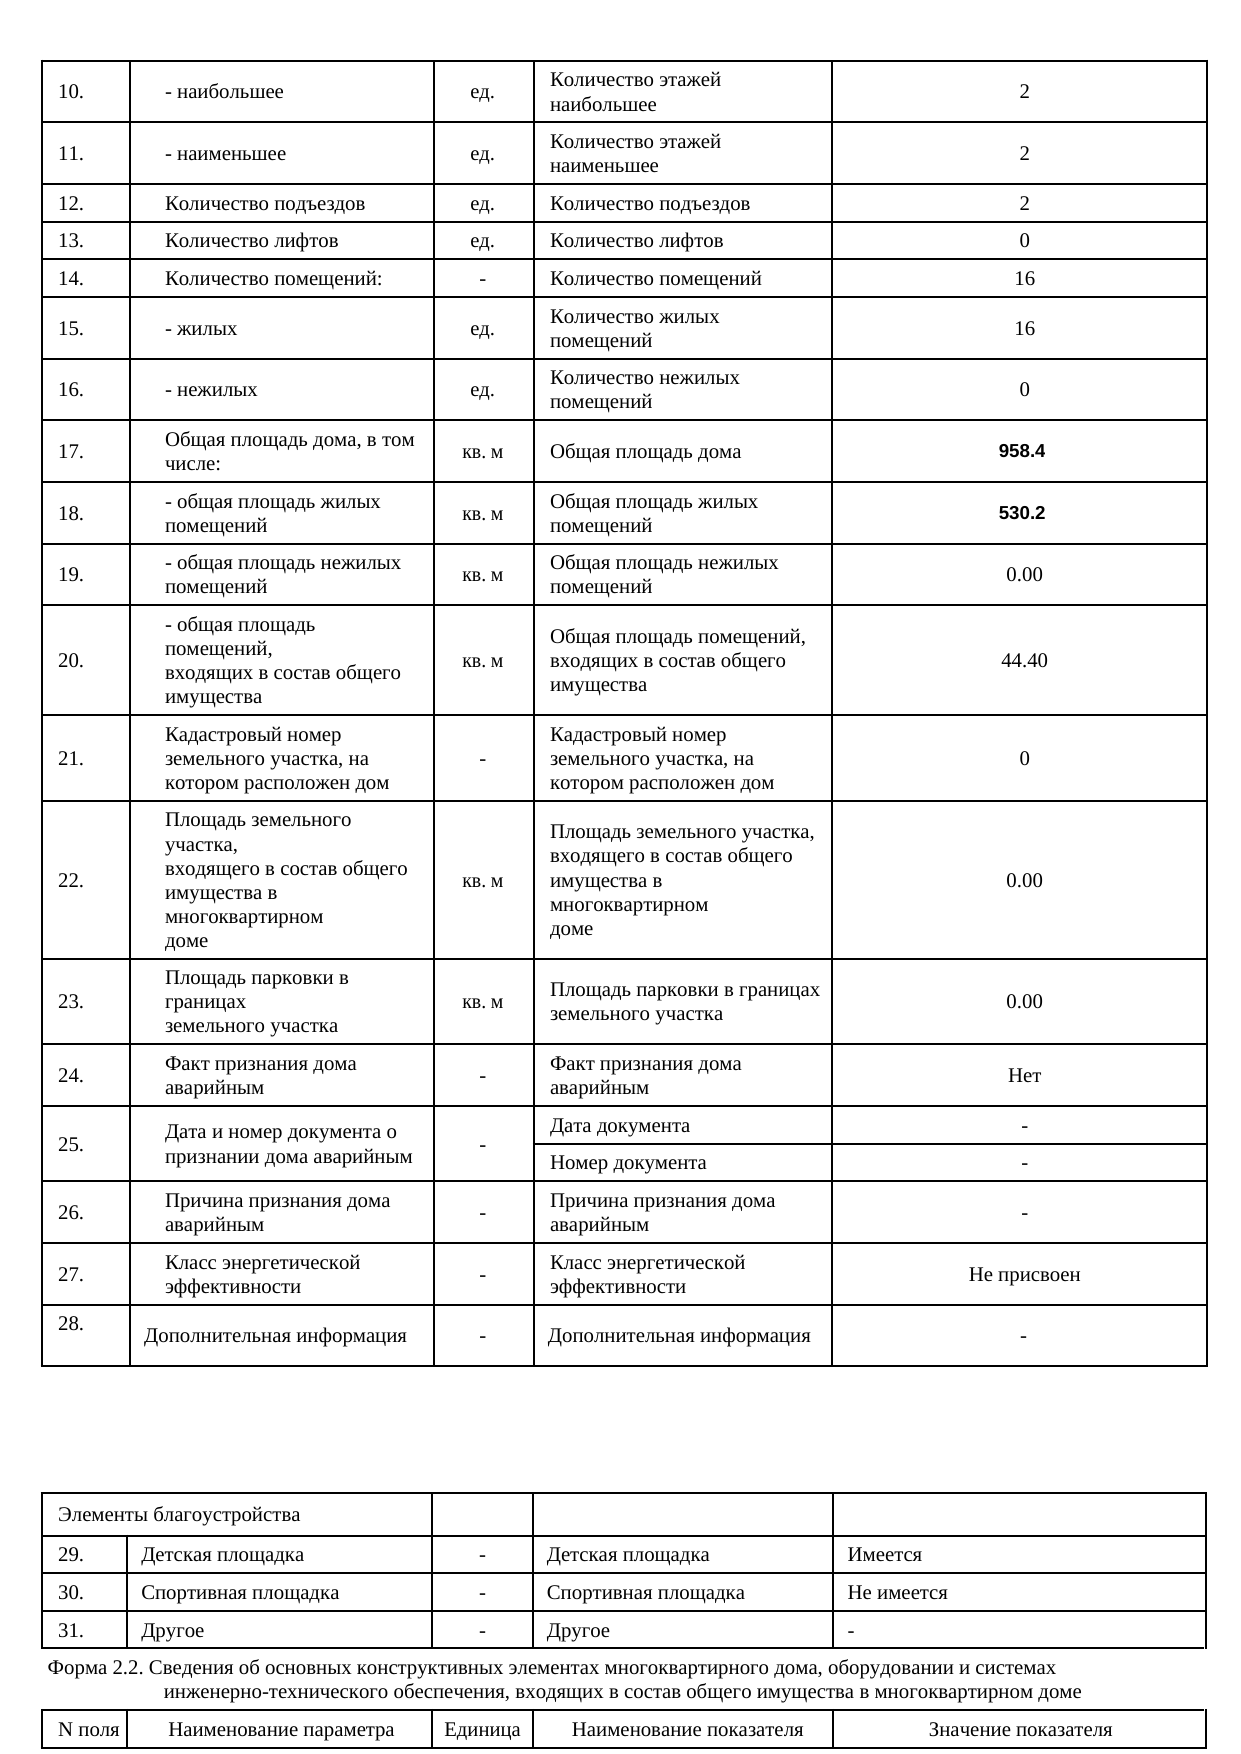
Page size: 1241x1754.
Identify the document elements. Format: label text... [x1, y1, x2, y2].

table_cell 16. [43, 360, 129, 419]
table_cell 28. [43, 1306, 129, 1365]
table_cell 11. [43, 123, 129, 183]
table_cell 21. [43, 716, 129, 799]
table_cell Класс энергетической эффективности [535, 1244, 831, 1303]
table_cell 0 [833, 716, 1206, 799]
table_cell 0 [833, 360, 1206, 419]
table_cell Другое [128, 1612, 431, 1647]
table_cell кв. м [435, 421, 533, 481]
table_cell Количество этажей наибольшее [535, 62, 831, 121]
table_cell 0.00 [833, 545, 1206, 604]
table_header [834, 1494, 1205, 1534]
table_cell - [435, 1306, 533, 1365]
table_cell - [833, 1145, 1206, 1180]
table_cell Площадь земельного участка, входящего в состав общего имущества в многоквартирном доме [535, 802, 831, 957]
table_cell - [435, 260, 533, 296]
table_cell Количество подъездов [131, 185, 433, 221]
table_cell 0.00 [833, 802, 1206, 957]
table_cell Общая площадь жилых помещений [535, 483, 831, 542]
table_cell 2 [833, 62, 1206, 121]
table_cell Количество помещений: [131, 260, 433, 296]
table_cell 26. [43, 1182, 129, 1242]
table_cell 30. [43, 1574, 126, 1610]
table_cell 44.40 [833, 606, 1206, 714]
table_cell Причина признания дома аварийным [131, 1182, 433, 1242]
table_cell 2 [833, 185, 1206, 221]
table_cell Дата и номер документа о признании дома аварийным [131, 1107, 433, 1180]
table_cell 0.00 [833, 960, 1206, 1043]
table_cell 14. [43, 260, 129, 296]
table_cell Другое [534, 1612, 832, 1647]
table_cell - [833, 1306, 1206, 1365]
table_cell 10. [43, 62, 129, 121]
table_cell 958.4 [833, 421, 1206, 481]
table_header [534, 1494, 832, 1534]
table_cell кв. м [435, 483, 533, 542]
table_cell Класс энергетической эффективности [131, 1244, 433, 1303]
table_cell N поля формы [43, 1711, 126, 1747]
table_cell Кадастровый номер земельного участка, на котором расположен дом [535, 716, 831, 799]
table_cell 27. [43, 1244, 129, 1303]
table_cell ед. [435, 360, 533, 419]
table_cell Площадь земельного участка, входящего в состав общего имущества в многоквартирном доме [131, 802, 433, 957]
table_cell 29. [43, 1537, 126, 1572]
table_cell - [433, 1574, 532, 1610]
table_cell 2 [833, 123, 1206, 183]
table_cell кв. м [435, 960, 533, 1043]
table_cell Нет [833, 1045, 1206, 1105]
table_cell Количество этажей наименьшее [535, 123, 831, 183]
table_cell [534, 1711, 832, 1747]
table_cell - [435, 1107, 533, 1180]
table_cell Количество жилых помещений [535, 298, 831, 357]
table_cell Единица измерения [433, 1711, 532, 1747]
table_cell Значение показателя [834, 1709, 1205, 1747]
table_cell - [435, 1182, 533, 1242]
table_cell ед. [435, 123, 533, 183]
table_cell Количество помещений [535, 260, 831, 296]
table_cell 12. [43, 185, 129, 221]
table_cell 24. [43, 1045, 129, 1105]
table_cell 18. [43, 483, 129, 542]
table_cell Факт признания дома аварийным [535, 1045, 831, 1105]
table_cell Общая площадь помещений, входящих в состав общего имущества [535, 606, 831, 714]
table_cell Дополнительная информация [535, 1306, 831, 1365]
table_cell 0 [833, 223, 1206, 258]
table_cell Кадастровый номер земельного участка, на котором расположен дом [131, 716, 433, 799]
table_cell Общая площадь дома, в том числе: [131, 421, 433, 481]
table_cell Не имеется [834, 1574, 1205, 1610]
table_cell ед. [435, 185, 533, 221]
table_cell ед. [435, 62, 533, 121]
table_cell 17. [43, 421, 129, 481]
table_cell - наименьшее [131, 123, 433, 183]
table_cell - общая площадь жилых помещений [131, 483, 433, 542]
table_cell - [833, 1107, 1206, 1142]
table_cell 15. [43, 298, 129, 357]
table_cell Дополнительная информация [131, 1306, 433, 1365]
table_cell Детская площадка [534, 1537, 832, 1572]
table_cell Не присвоен [833, 1244, 1206, 1303]
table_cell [128, 1711, 431, 1747]
table_cell Количество подъездов [535, 185, 831, 221]
table_cell Имеется [834, 1537, 1205, 1572]
table_cell - [433, 1612, 532, 1647]
table_header Элементы благоустройства [43, 1494, 431, 1534]
table_cell - [834, 1612, 1205, 1647]
table_cell кв. м [435, 545, 533, 604]
table_cell Дата документа [535, 1107, 831, 1142]
table_cell Спортивная площадка [534, 1574, 832, 1610]
table_cell 16 [833, 260, 1206, 296]
table_cell - жилых [131, 298, 433, 357]
table_cell Форма 2.2. Сведения об основных конструктивных элементах многоквартирного дома, оборудовании и системах инженерно-технического обеспечения, входящих в состав общего имущества в многоквартирном доме [42, 1649, 1204, 1709]
table_cell Номер документа [535, 1145, 831, 1180]
table_cell 530.2 [833, 483, 1206, 542]
table_cell Количество лифтов [535, 223, 831, 258]
table_cell Площадь парковки в границах земельного участка [535, 960, 831, 1043]
table_cell - общая площадь нежилых помещений [131, 545, 433, 604]
table_cell 31. [43, 1612, 126, 1647]
table_cell 25. [43, 1107, 129, 1180]
table_cell Спортивная площадка [128, 1574, 431, 1610]
table_cell ед. [435, 298, 533, 357]
table_cell - наибольшее [131, 62, 433, 121]
table_cell - общая площадь помещений, входящих в состав общего имущества [131, 606, 433, 714]
table_cell Факт признания дома аварийным [131, 1045, 433, 1105]
table_cell - [435, 716, 533, 799]
table_cell - нежилых [131, 360, 433, 419]
table_cell - [433, 1537, 532, 1572]
table_cell Общая площадь дома [535, 421, 831, 481]
table_cell 16 [833, 298, 1206, 357]
table_cell 23. [43, 960, 129, 1043]
table_cell - [435, 1045, 533, 1105]
table_cell - [833, 1182, 1206, 1242]
table_cell кв. м [435, 802, 533, 957]
table_cell 22. [43, 802, 129, 957]
table_cell Количество лифтов [131, 223, 433, 258]
table_cell Общая площадь нежилых помещений [535, 545, 831, 604]
table_cell Причина признания дома аварийным [535, 1182, 831, 1242]
table_cell - [435, 1244, 533, 1303]
table_cell Детская площадка [128, 1537, 431, 1572]
table_cell Количество нежилых помещений [535, 360, 831, 419]
table_cell 20. [43, 606, 129, 714]
table_cell 19. [43, 545, 129, 604]
table_header [433, 1494, 532, 1534]
table_cell ед. [435, 223, 533, 258]
table_cell 13. [43, 223, 129, 258]
table_cell кв. м [435, 606, 533, 714]
table_cell Площадь парковки в границах земельного участка [131, 960, 433, 1043]
